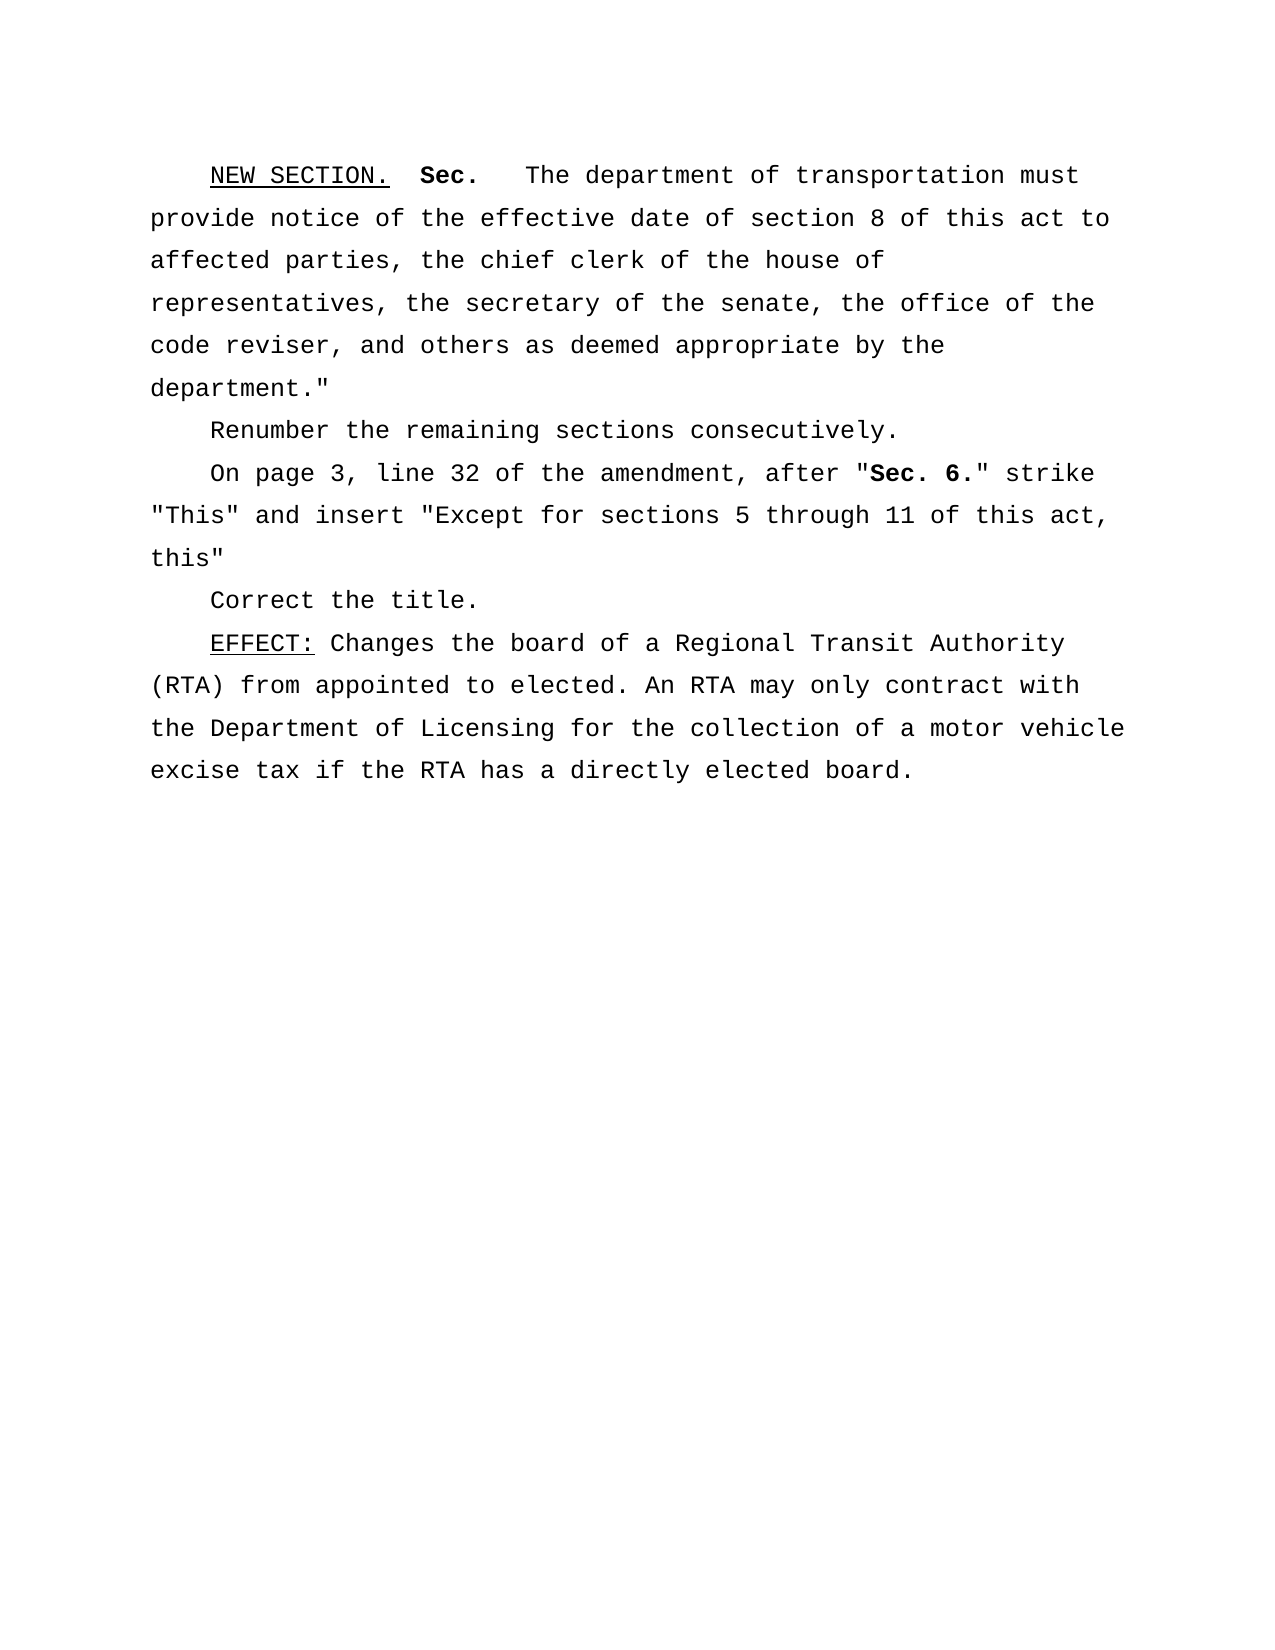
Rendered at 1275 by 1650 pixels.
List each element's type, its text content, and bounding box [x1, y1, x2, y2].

text On page 3, line 32 of the amendment, after "Sec. 6." strike "This" and insert "Except for sections 5 through 11 of this act, this" [150, 447, 1125, 575]
text Correct the title. [150, 575, 1125, 617]
text NEW SECTION. Sec. The department of transportation must provide notice of the effective date of section 8 of this act to affected parties, the chief clerk of the house of representatives, the secretary of the senate, the office of the code reviser, and others as deemed appropriate by the department." [150, 150, 1125, 405]
text EFFECT: Changes the board of a Regional Transit Authority (RTA) from appointed to elected. An RTA may only contract with the Department of Licensing for the collection of a motor vehicle excise tax if the RTA has a directly elected board. [150, 617, 1125, 787]
text Renumber the remaining sections consecutively. [150, 405, 1125, 447]
